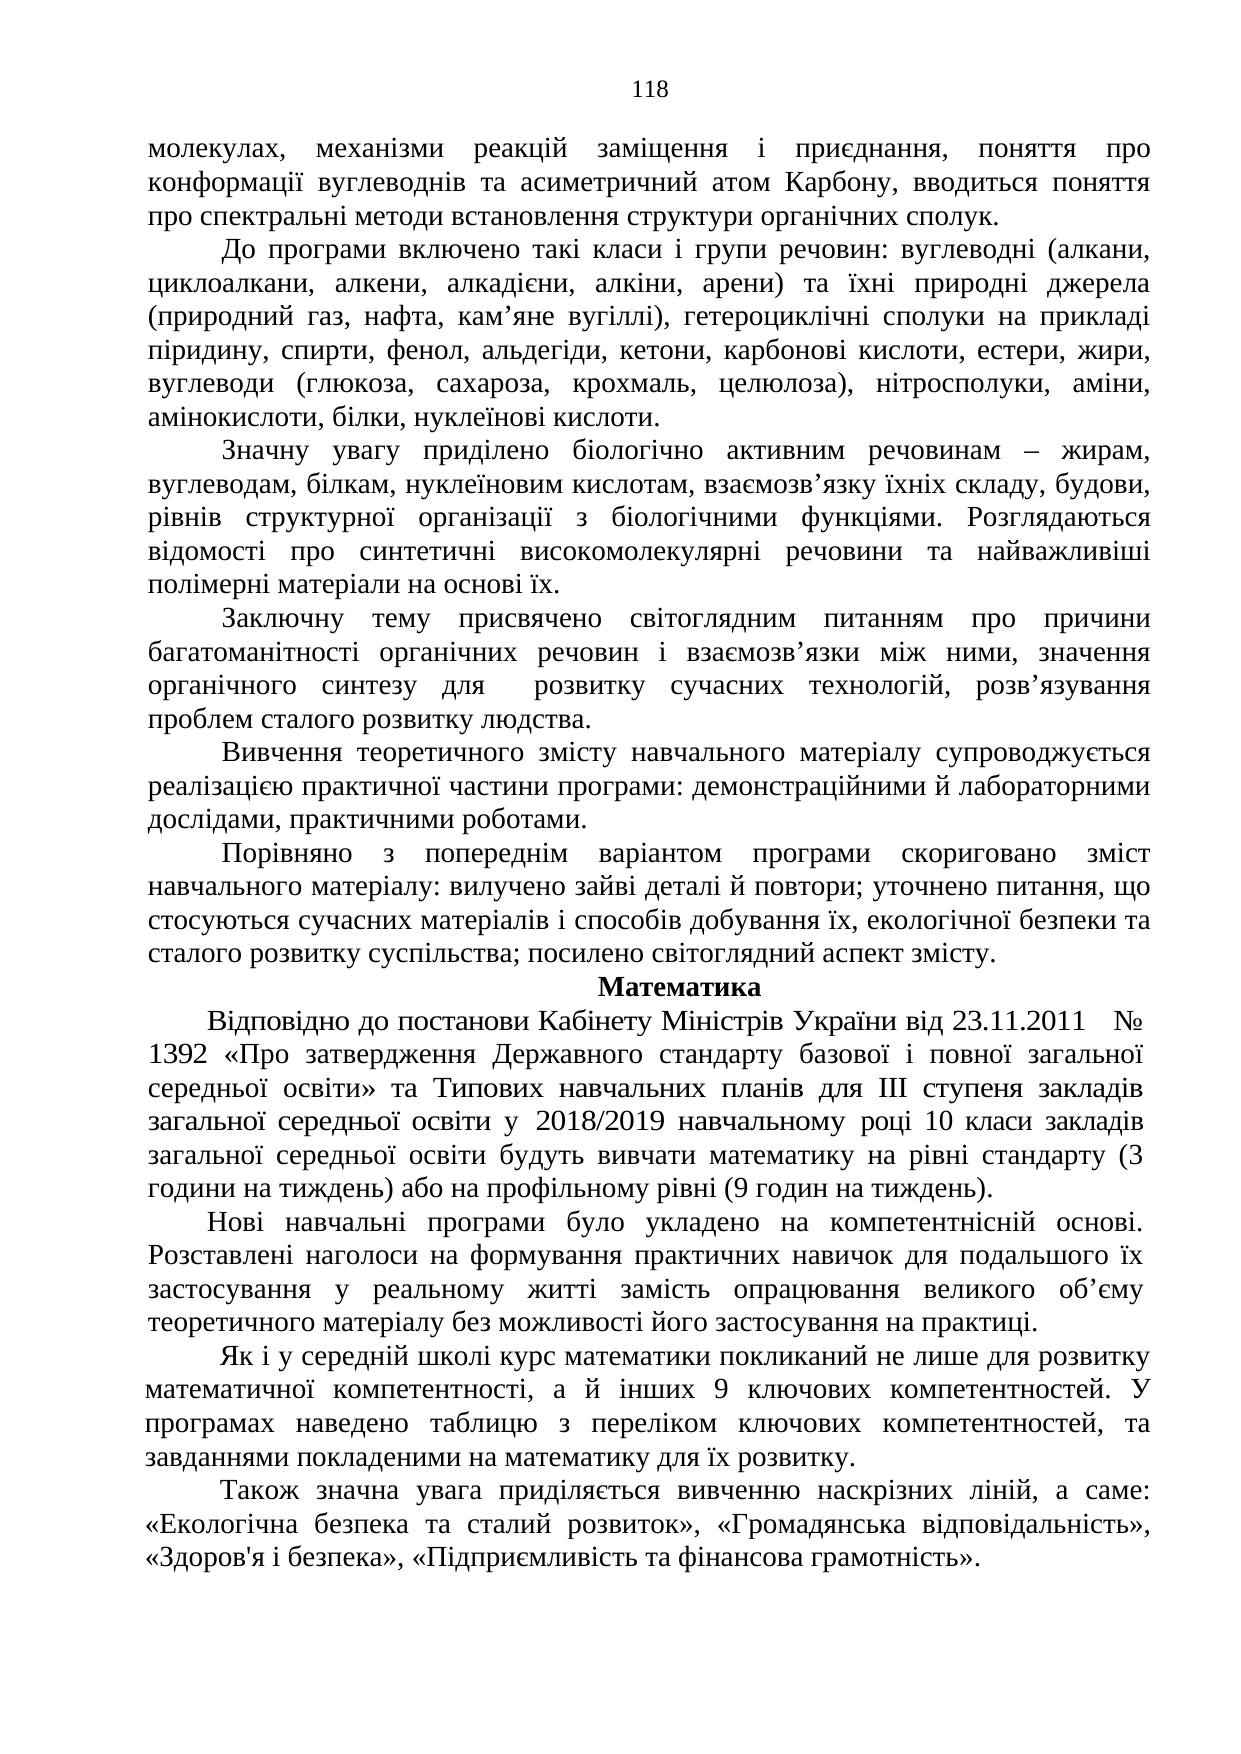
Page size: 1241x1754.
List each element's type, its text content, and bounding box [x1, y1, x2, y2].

text Відповідно до постанови Кабінету Міністрів України від 23.11.2011 № 1392 «Про затвердження Державного стандарту базової і повної загальної середньої освіти» та Типових навчальних планів для ІІІ ступеня закладів загальної середньої освіти у 2018/2019 навчальному році 10 класи закладів загальної середньої освіти будуть вивчати математику на рівні стандарту (3 години на тиждень) або на профільному рівні (9 годин на тиждень). [148, 1003, 1144, 1070]
text Значну увагу приділено біологічно активним речовинам – жирам, вуглеводам, білкам, нуклеїновим кислотам, взаємозв’язку їхніх складу, будови, рівнів структурної організації з біологічними функціями. Розглядаються відомості про синтетичні високомолекулярні речовини та найважливіші полімерні матеріали на основі їх. [148, 432, 1152, 600]
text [148, 131, 1152, 231]
text Математика [148, 969, 1152, 1003]
text Нові навчальні програми було укладено на компетентнісній основі. Розставлені наголоси на формування практичних навичок для подальшого їх застосування у реальному житті замість опрацювання великого об’єму теоретичного матеріалу без можливості його застосування на практиці. [148, 1204, 1144, 1338]
text Також значна увага приділяється вивченню наскрізних ліній, а саме: «Екологічна безпека та сталий розвиток», «Громадянська відповідальність», «Здоров'я і безпека», «Підприємливість та фінансова грамотність». [144, 1472, 1152, 1573]
text Відповідно до постанови Кабінету Міністрів України від 23.11.2011 № 1392 «Про затвердження Державного стандарту базової і повної загальної середньої освіти» та Типових навчальних планів для ІІІ ступеня закладів загальної середньої освіти у 2018/2019 навчальному році 10 класи закладів загальної середньої освіти будуть вивчати математику на рівні стандарту (3 години на тиждень) або на профільному рівні (9 годин на тиждень). [148, 1070, 1144, 1204]
text До програми включено такі класи і групи речовин: вуглеводні (алкани, циклоалкани, алкени, алкадієни, алкіни, арени) та їхні природні джерела (природний газ, нафта, кам’яне вугіллі), гетероциклічні сполуки на прикладі піридину, спирти, фенол, альдегіди, кетони, карбонові кислоти, естери, жири, вуглеводи (глюкоза, сахароза, крохмаль, целюлоза), нітросполуки, аміни, амінокислоти, білки, нуклеїнові кислоти. [148, 231, 1152, 432]
text Вивчення теоретичного змісту навчального матеріалу супроводжується реалізацією практичної частини програми: демонстраційними й лабораторними дослідами, практичними роботами. [148, 734, 1152, 835]
text Заключну тему присвячено світоглядним питанням про причини багатоманітності органічних речовин і взаємозв’язки між ними, значення органічного синтезу для розвитку сучасних технологій, розв’язування проблем сталого розвитку людства. [148, 600, 1152, 734]
text Порівняно з попереднім варіантом програми скориговано зміст навчального матеріалу: вилучено зайві деталі й повтори; уточнено питання, що стосуються сучасних матеріалів і способів добування їх, екологічної безпеки та сталого розвитку суспільства; посилено світоглядний аспект змісту. [148, 835, 1152, 969]
text Як і у середній школі курс математики покликаний не лише для розвитку математичної компетентності, а й інших 9 ключових компетентностей. У програмах наведено таблицю з переліком ключових компетентностей, та завданнями покладеними на математику для їх розвитку. [144, 1338, 1152, 1472]
